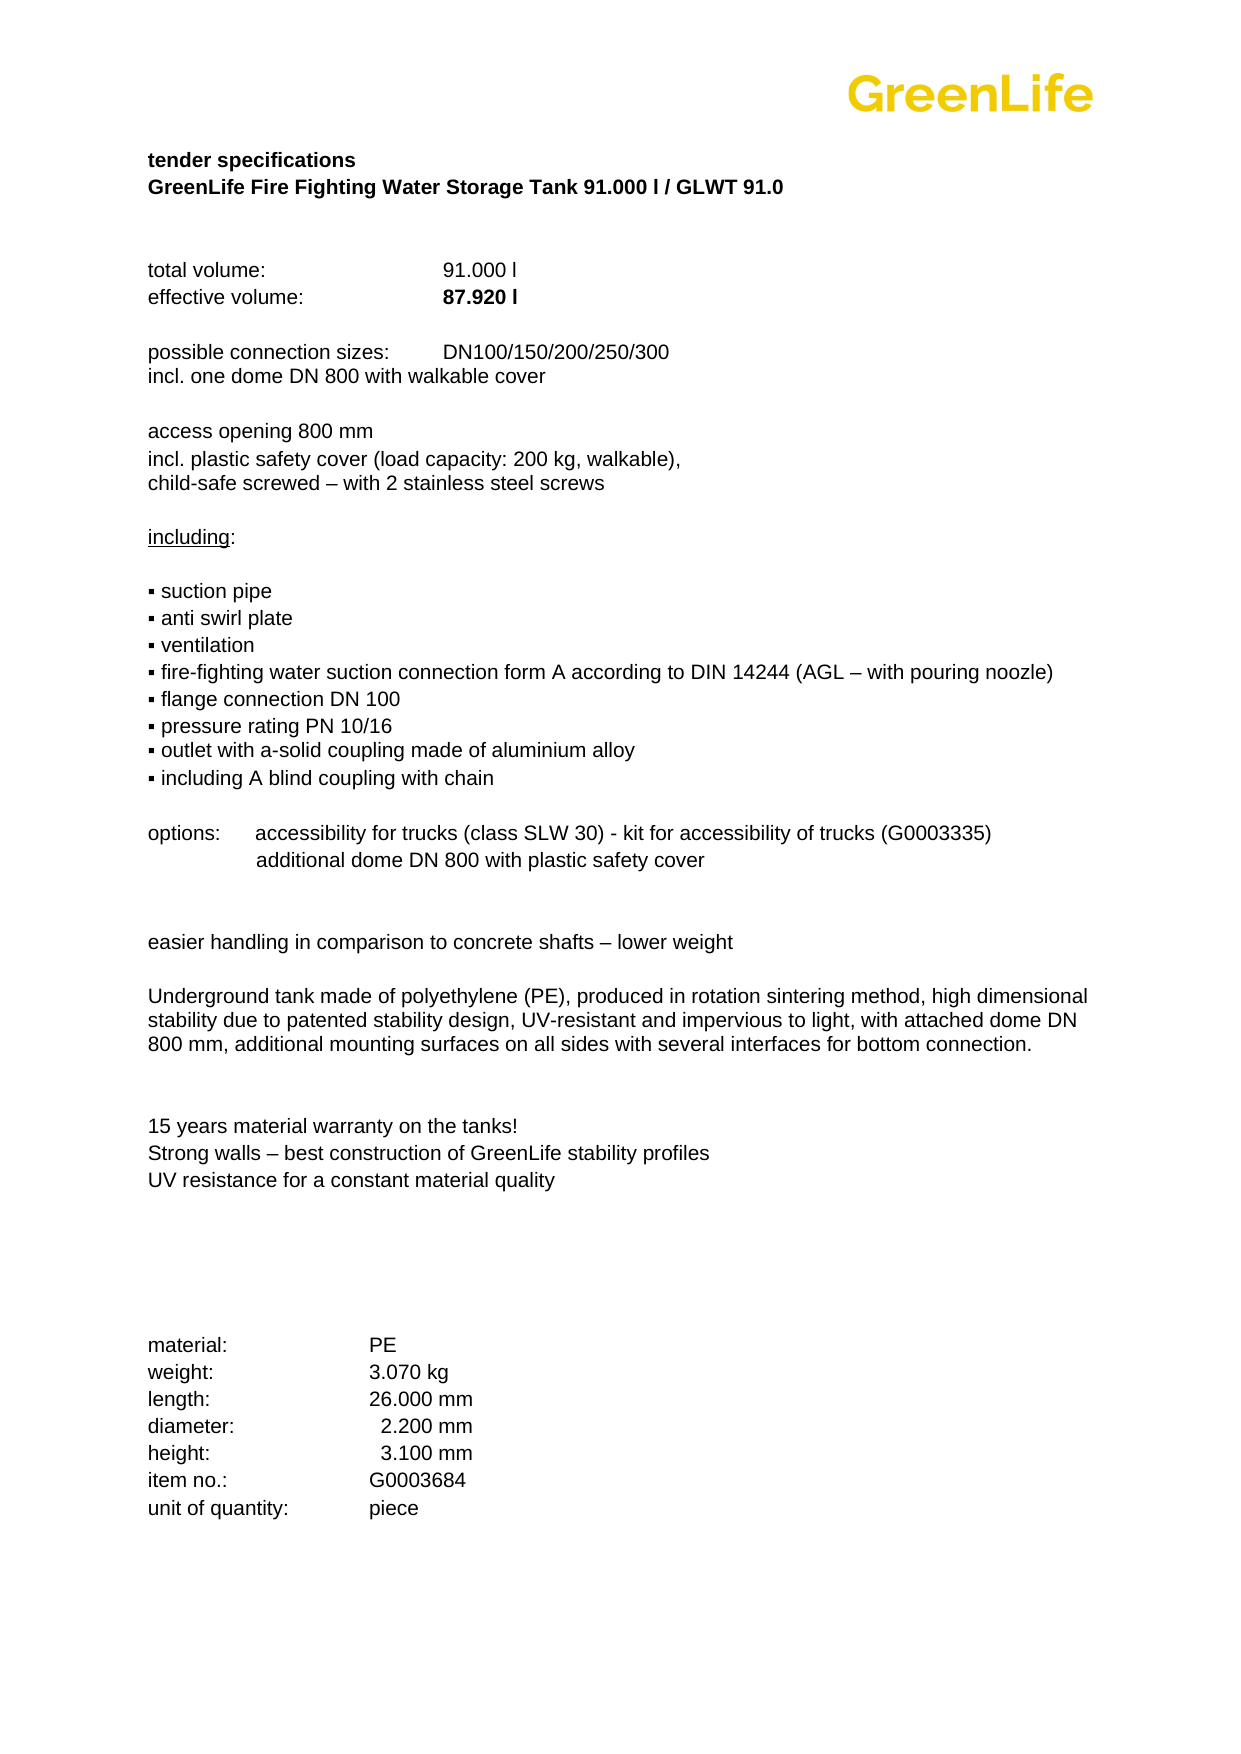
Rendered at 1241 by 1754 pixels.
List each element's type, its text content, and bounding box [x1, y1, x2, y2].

text possible connection sizes: DN100/150/200/250/300 [148, 340, 1093, 364]
text ▪ pressure rating PN 10/16 [148, 714, 1093, 738]
text options: accessibility for trucks (class SLW 30) - kit for accessibility of trucks (G0003335) [148, 820, 1093, 844]
text item no.: G0003684 [148, 1468, 1093, 1492]
text ▪ ventilation [148, 633, 1093, 657]
text height: 3.100 mm [148, 1441, 1093, 1465]
text tender specifications [148, 148, 1093, 172]
text Underground tank made of polyethylene (PE), produced in rotation sintering method, high dimensional stability due to patented stability design, UV-resistant and impervious to light, with attached dome DN 800 mm, additional mounting surfaces on all sides with several interfaces for bottom connection. [148, 984, 1093, 1056]
text effective volume: 87.920 l [148, 285, 1093, 309]
text length: 26.000 mm [148, 1387, 1093, 1411]
text ▪ suction pipe [148, 579, 1093, 603]
text total volume: 91.000 l [148, 258, 1093, 282]
text additional dome DN 800 with plastic safety cover [148, 847, 1093, 871]
text material: PE [148, 1333, 1093, 1357]
text 15 years material warranty on the tanks! [148, 1114, 1093, 1138]
text easier handling in comparison to concrete shafts – lower weight [148, 929, 1093, 953]
text weight: 3.070 kg [148, 1360, 1093, 1384]
text child-safe screwed – with 2 stainless steel screws [148, 471, 1093, 494]
text including: [148, 525, 1093, 549]
text Strong walls – best construction of GreenLife stability profiles [148, 1141, 1093, 1165]
text access opening 800 mm [148, 419, 1093, 443]
text UV resistance for a constant material quality [148, 1168, 1093, 1192]
text ▪ outlet with a-solid coupling made of aluminium alloy [148, 738, 1093, 762]
text GreenLife Fire Fighting Water Storage Tank 91.000 l / GLWT 91.0 [148, 175, 1093, 199]
text unit of quantity: piece [148, 1495, 1093, 1519]
text diameter: 2.200 mm [148, 1414, 1093, 1438]
text incl. one dome DN 800 with walkable cover [148, 364, 1093, 388]
text ▪ anti swirl plate [148, 606, 1093, 630]
text ▪ flange connection DN 100 [148, 687, 1093, 711]
text ▪ fire-fighting water suction connection form A according to DIN 14244 (AGL – with pouring noozle) [148, 660, 1093, 684]
text incl. plastic safety cover (load capacity: 200 kg, walkable), [148, 447, 1093, 471]
text ▪ including A blind coupling with chain [148, 766, 1093, 790]
picture [848, 73, 1093, 112]
